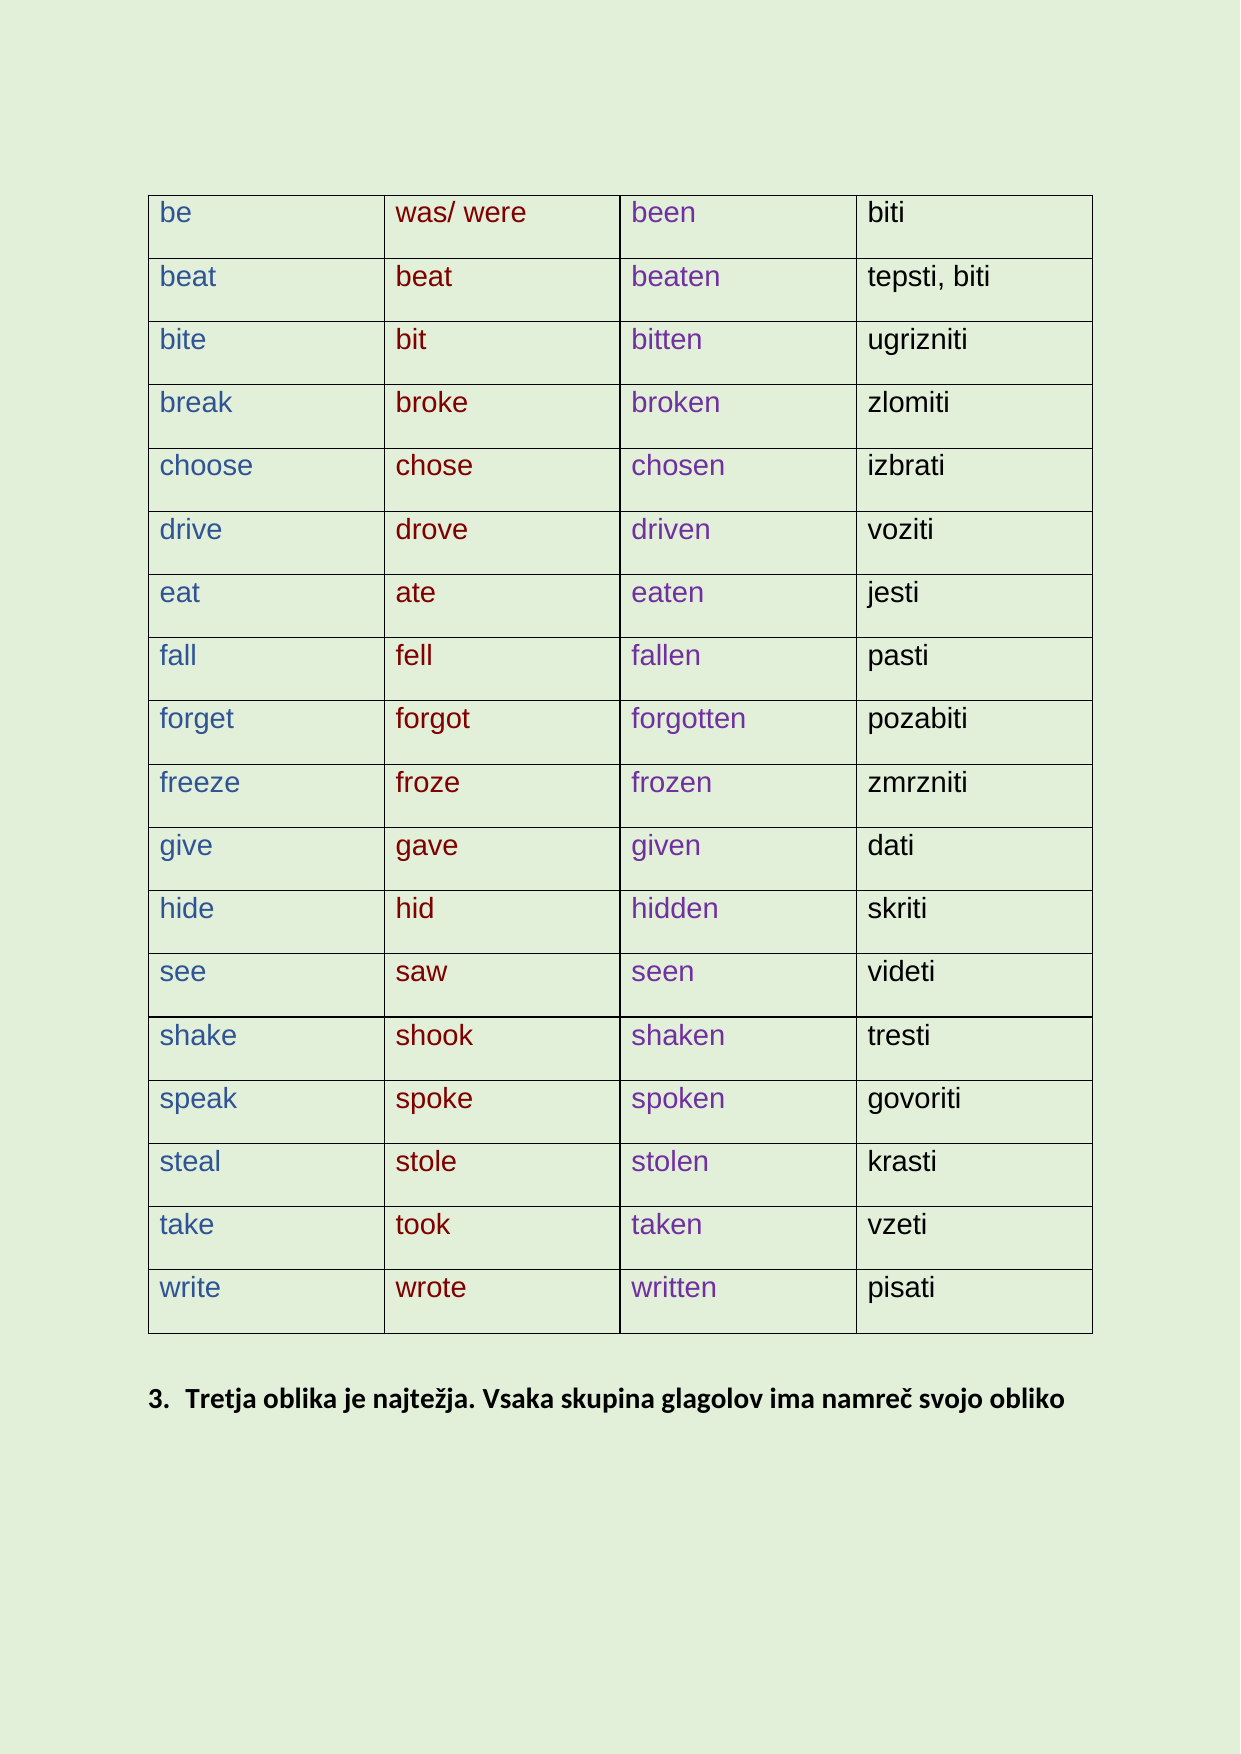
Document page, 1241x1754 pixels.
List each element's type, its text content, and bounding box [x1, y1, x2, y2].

table_cell zmrzniti [857, 765, 1092, 827]
table_cell drive [149, 512, 384, 574]
table_cell written [621, 1270, 856, 1333]
table_cell shaken [621, 1018, 856, 1080]
table_cell frozen [621, 765, 856, 827]
table_cell beaten [621, 259, 856, 321]
table_cell fell [385, 638, 619, 700]
table_cell pasti [857, 638, 1092, 700]
table_cell gave [385, 828, 619, 890]
table_cell skriti [857, 891, 1092, 953]
table_cell shook [385, 1018, 619, 1080]
table_cell spoken [621, 1081, 856, 1143]
table_cell saw [385, 954, 619, 1016]
list Tretja oblika je najtežja. Vsaka skupina glagolov ima namreč svojo obliko [148, 1381, 1093, 1416]
table_header be [149, 196, 384, 258]
table_cell taken [621, 1207, 856, 1269]
table_cell fall [149, 638, 384, 700]
table_cell stolen [621, 1144, 856, 1206]
table_cell choose [149, 449, 384, 511]
table_cell freeze [149, 765, 384, 827]
table_cell spoke [385, 1081, 619, 1143]
table_cell tresti [857, 1018, 1092, 1080]
table_cell jesti [857, 575, 1092, 637]
table_cell see [149, 954, 384, 1016]
table_cell write [149, 1270, 384, 1333]
table_cell vzeti [857, 1207, 1092, 1269]
table_cell take [149, 1207, 384, 1269]
table_cell beat [149, 259, 384, 321]
table_cell bit [385, 322, 619, 384]
table_cell voziti [857, 512, 1092, 574]
table_cell forgotten [621, 701, 856, 763]
table_cell shake [149, 1018, 384, 1080]
table_cell forgot [385, 701, 619, 763]
table_cell stole [385, 1144, 619, 1206]
table_cell krasti [857, 1144, 1092, 1206]
table_cell give [149, 828, 384, 890]
table_cell forget [149, 701, 384, 763]
table_cell izbrati [857, 449, 1092, 511]
table_cell eaten [621, 575, 856, 637]
table_cell eat [149, 575, 384, 637]
table_header biti [857, 196, 1092, 258]
table_cell ugrizniti [857, 322, 1092, 384]
table_cell driven [621, 512, 856, 574]
table_cell wrote [385, 1270, 619, 1333]
table_cell broken [621, 385, 856, 447]
table_cell hidden [621, 891, 856, 953]
table_cell seen [621, 954, 856, 1016]
table_cell froze [385, 765, 619, 827]
table_header was/ were [385, 196, 619, 258]
table_cell given [621, 828, 856, 890]
table_cell zlomiti [857, 385, 1092, 447]
table_cell videti [857, 954, 1092, 1016]
table_cell ate [385, 575, 619, 637]
table_cell pozabiti [857, 701, 1092, 763]
table_cell hide [149, 891, 384, 953]
table_cell fallen [621, 638, 856, 700]
table_cell steal [149, 1144, 384, 1206]
table_cell chosen [621, 449, 856, 511]
table_cell bitten [621, 322, 856, 384]
table_cell break [149, 385, 384, 447]
table_cell govoriti [857, 1081, 1092, 1143]
table_cell took [385, 1207, 619, 1269]
table_cell chose [385, 449, 619, 511]
table_cell beat [385, 259, 619, 321]
table_cell broke [385, 385, 619, 447]
table_cell pisati [857, 1270, 1092, 1333]
table_cell tepsti, biti [857, 259, 1092, 321]
table_cell drove [385, 512, 619, 574]
table_cell speak [149, 1081, 384, 1143]
table_cell dati [857, 828, 1092, 890]
table_header been [621, 196, 856, 258]
table_cell hid [385, 891, 619, 953]
table_cell bite [149, 322, 384, 384]
